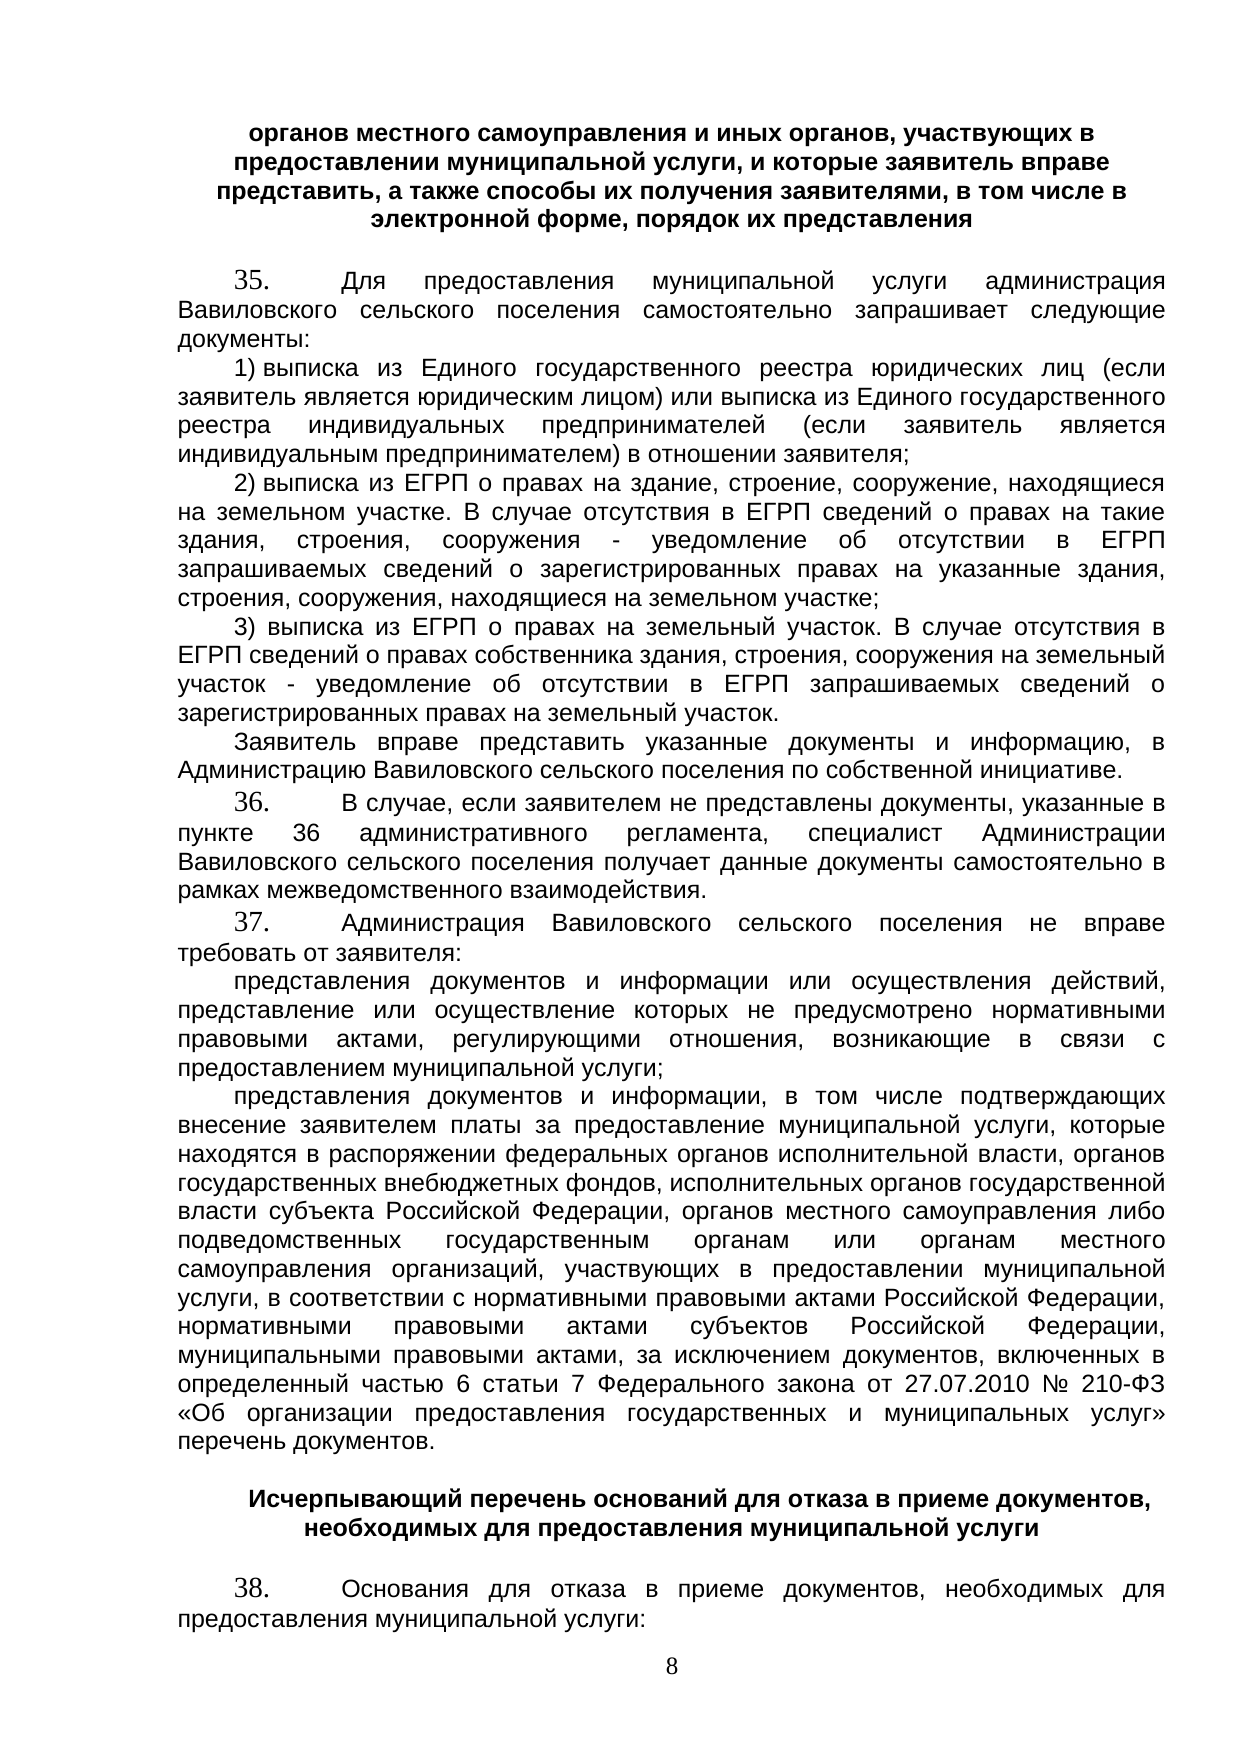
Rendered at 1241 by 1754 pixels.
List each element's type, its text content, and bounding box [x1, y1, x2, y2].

text представления документов и информации или осуществления действий, представление или осуществление которых не предусмотрено нормативными правовыми актами, регулирующими отношения, возникающие в связи с предоставлением муниципальной услуги; [177, 966, 1167, 1081]
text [177, 118, 1167, 233]
list В случае, если заявителем не представлены документы, указанные в пункте 36 административного регламента, специалист Администрации Вавиловского сельского поселения получает данные документы самостоятельно в рамках межведомственного взаимодействия. [177, 784, 1167, 904]
text 1) выписка из Единого государственного реестра юридических лиц (если заявитель является юридическим лицом) или выписка из Единого государственного реестра индивидуальных предпринимателей (если заявитель является индивидуальным предпринимателем) в отношении заявителя; [177, 353, 1167, 468]
list Администрация Вавиловского сельского поселения не вправе требовать от заявителя: [177, 904, 1167, 966]
text 2) выписка из ЕГРП о правах на здание, строение, сооружение, находящиеся на земельном участке. В случае отсутствия в ЕГРП сведений о правах на такие здания, строения, сооружения - уведомление об отсутствии в ЕГРП запрашиваемых сведений о зарегистрированных правах на указанные здания, строения, сооружения, находящиеся на земельном участке; [177, 468, 1167, 612]
list Для предоставления муниципальной услуги администрация Вавиловского сельского поселения самостоятельно запрашивает следующие документы: [177, 262, 1167, 353]
text Исчерпывающий перечень оснований для отказа в приеме документов, необходимых для предоставления муниципальной услуги [177, 1484, 1167, 1541]
text 3) выписка из ЕГРП о правах на земельный участок. В случае отсутствия в ЕГРП сведений о правах собственника здания, строения, сооружения на земельный участок - уведомление об отсутствии в ЕГРП запрашиваемых сведений о зарегистрированных правах на земельный участок. [177, 612, 1167, 727]
text представления документов и информации, в том числе подтверждающих внесение заявителем платы за предоставление муниципальной услуги, которые находятся в распоряжении федеральных органов исполнительной власти, органов государственных внебюджетных фондов, исполнительных органов государственной власти субъекта Российской Федерации, органов местного самоуправления либо подведомственных государственным органам или органам местного самоуправления организаций, участвующих в предоставлении муниципальной услуги, в соответствии с нормативными правовыми актами Российской Федерации, нормативными правовыми актами субъектов Российской Федерации, муниципальными правовыми актами, за исключением документов, включенных в определенный частью 6 статьи 7 Федерального закона от 27.07.2010 № 210-ФЗ «Об организации предоставления государственных и муниципальных услуг» перечень документов. [177, 1081, 1167, 1455]
list Основания для отказа в приеме документов, необходимых для предоставления муниципальной услуги: [177, 1570, 1167, 1632]
text Заявитель вправе представить указанные документы и информацию, в Администрацию Вавиловского сельского поселения по собственной инициативе. [177, 727, 1167, 784]
